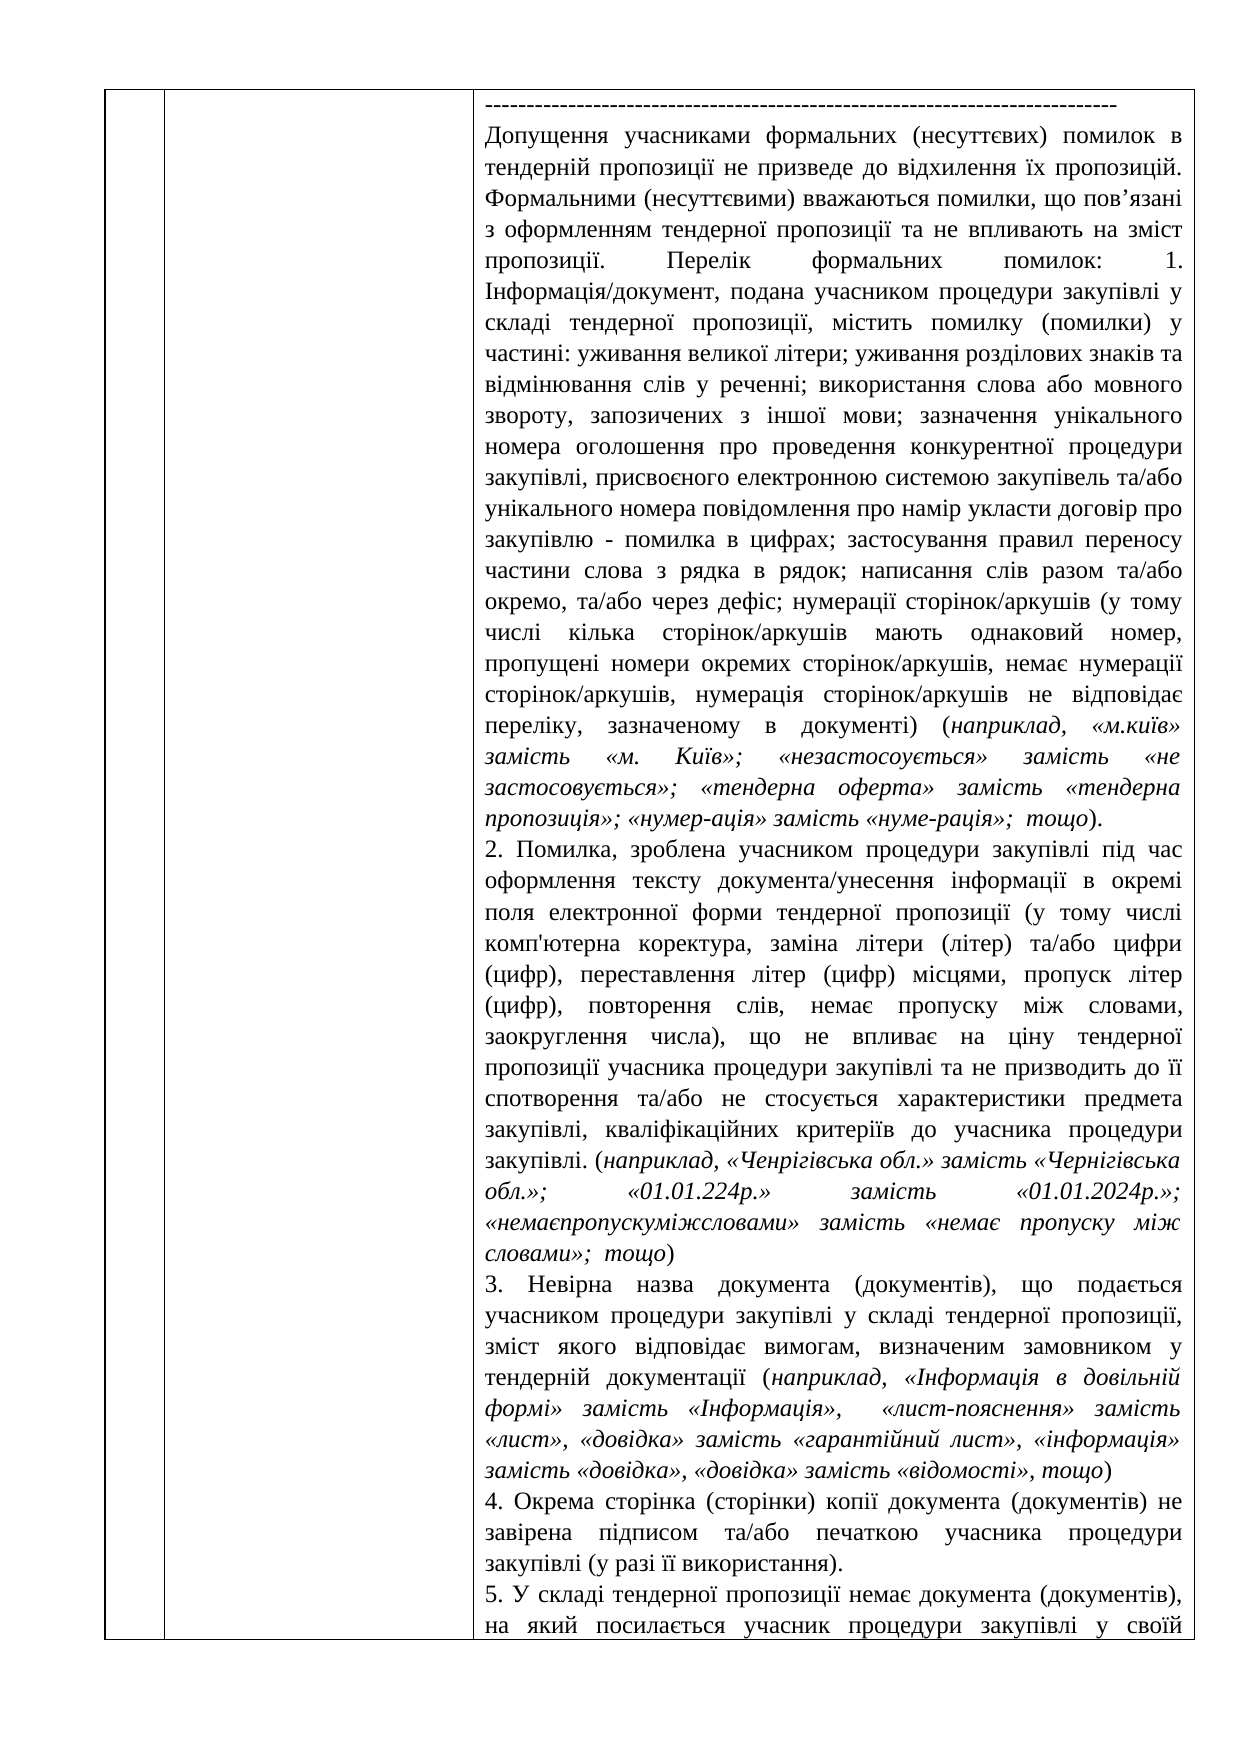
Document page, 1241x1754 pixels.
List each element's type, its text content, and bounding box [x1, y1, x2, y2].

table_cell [474, 90, 1194, 1639]
table_cell 5 [106, 90, 164, 1639]
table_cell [165, 90, 473, 1639]
